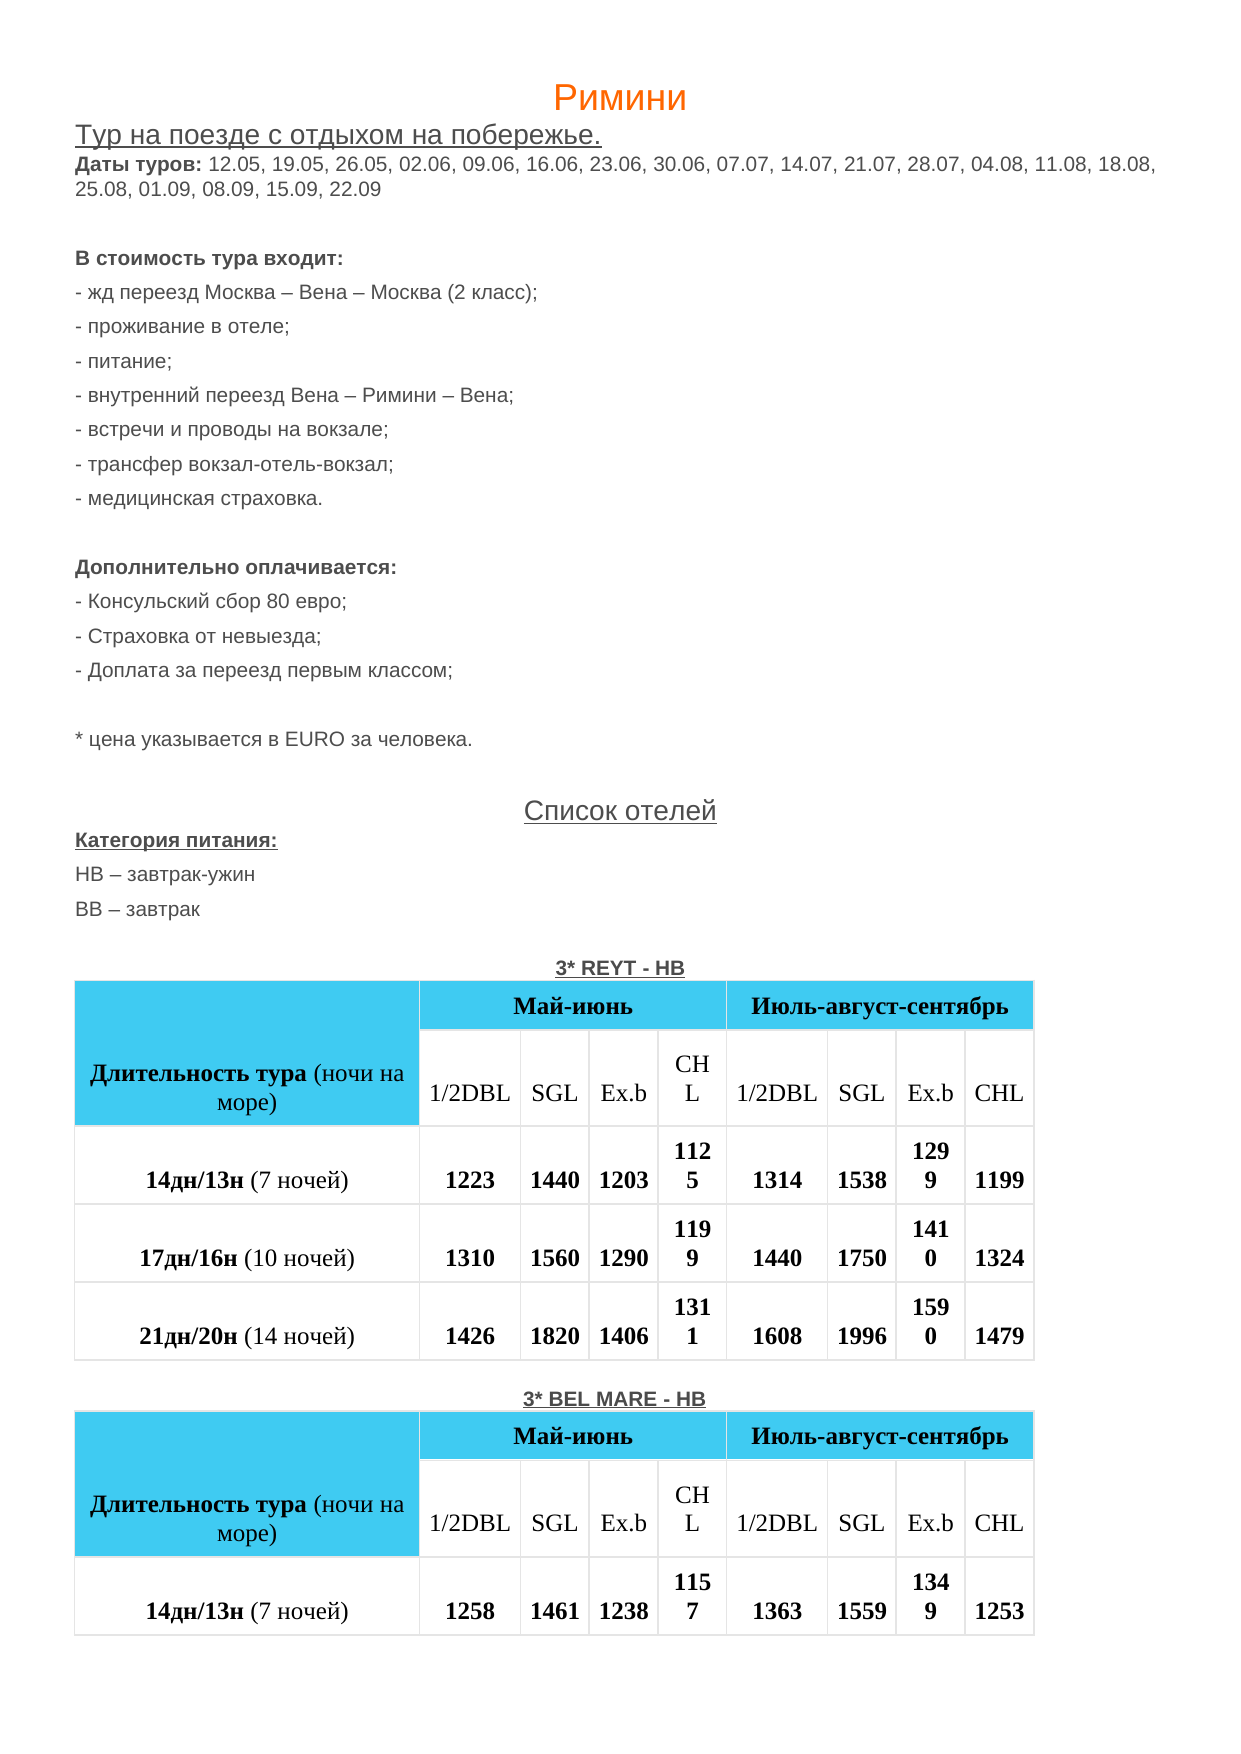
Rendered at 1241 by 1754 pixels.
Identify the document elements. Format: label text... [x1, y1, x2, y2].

table_cell CHL [659, 1031, 726, 1125]
table_cell 1299 [897, 1127, 964, 1203]
table_cell 1440 [521, 1127, 588, 1203]
table_cell 1311 [659, 1283, 726, 1359]
table_cell 21дн/20н (14 ночей) [75, 1283, 419, 1359]
table_cell CHL [659, 1461, 726, 1556]
table_header Июль-август-сентябрь [727, 981, 1033, 1029]
table_cell 1258 [420, 1558, 520, 1634]
table_cell 14дн/13н (7 ночей) [75, 1127, 419, 1203]
text 3* REYT - НВ [75, 955, 1165, 980]
table_header Май-июнь [420, 981, 726, 1029]
table_cell 1479 [966, 1283, 1033, 1359]
table_cell 1750 [828, 1205, 895, 1281]
table_cell SGL [521, 1461, 588, 1556]
table_cell CHL [966, 1461, 1033, 1556]
table_cell 1125 [659, 1127, 726, 1203]
text - Страховка от невыезда; [75, 622, 1165, 647]
text - питание; [75, 347, 1165, 372]
table_cell 1426 [420, 1283, 520, 1359]
table_cell 1560 [521, 1205, 588, 1281]
text BВ – завтрак [75, 895, 1165, 920]
table_cell 1310 [420, 1205, 520, 1281]
text Дополнительно оплачивается: [75, 554, 1165, 579]
table_cell 1314 [727, 1127, 827, 1203]
table_cell 1238 [590, 1558, 657, 1634]
table_cell 1/2DBL [420, 1461, 520, 1556]
table_cell 1608 [727, 1283, 827, 1359]
text Римини [75, 75, 1165, 118]
text В стоимость тура входит: [75, 244, 1165, 269]
text - проживание в отеле; [75, 313, 1165, 338]
text - жд переезд Москва – Вена – Москва (2 класс); [75, 279, 1165, 304]
table_header Май-июнь [420, 1412, 726, 1459]
table_cell 17дн/16н (10 ночей) [75, 1205, 419, 1281]
table_cell 1203 [590, 1127, 657, 1203]
table_cell SGL [828, 1031, 895, 1125]
table_cell 1/2DBL [727, 1031, 827, 1125]
table_cell 1820 [521, 1283, 588, 1359]
table_header Июль-август-сентябрь [727, 1412, 1033, 1459]
table_cell 1590 [897, 1283, 964, 1359]
table_cell 1440 [727, 1205, 827, 1281]
table_cell 1406 [590, 1283, 657, 1359]
table_cell 1/2DBL [727, 1461, 827, 1556]
text НВ – завтрак-ужин [75, 861, 1165, 886]
table_cell 1410 [897, 1205, 964, 1281]
table_cell 1363 [727, 1558, 827, 1634]
text Даты туров: 12.05, 19.05, 26.05, 02.06, 09.06, 16.06, 23.06, 30.06, 07.07, 14.07, 21.07, 28.07, 04.08, 11.08, 18.08, 25.08, 01.09, 08.09, 15.09, 22.09 [75, 151, 1165, 201]
table_cell 1324 [966, 1205, 1033, 1281]
text - Консульский сбор 80 евро; [75, 588, 1165, 613]
table_cell 14дн/13н (7 ночей) [75, 1558, 419, 1634]
table_cell 1559 [828, 1558, 895, 1634]
text - трансфер вокзал-отель-вокзал; [75, 451, 1165, 476]
table_cell CHL [966, 1031, 1033, 1125]
table_cell 1/2DBL [420, 1031, 520, 1125]
table_cell 1253 [966, 1558, 1033, 1634]
table_cell 1223 [420, 1127, 520, 1203]
table_cell 1157 [659, 1558, 726, 1634]
table_cell Ex.b [590, 1461, 657, 1556]
text - Доплата за переезд первым классом; [75, 657, 1165, 682]
text - медицинская страховка. [75, 485, 1165, 510]
table_cell 1199 [659, 1205, 726, 1281]
table_cell 1199 [966, 1127, 1033, 1203]
table_cell 1349 [897, 1558, 964, 1634]
table_cell SGL [828, 1461, 895, 1556]
table_header Длительность тура (ночи на море) [75, 1412, 419, 1556]
table_cell 1461 [521, 1558, 588, 1634]
text Тур на поезде с отдыхом на побережье. [75, 118, 1165, 151]
table_cell 1996 [828, 1283, 895, 1359]
text Категория питания: [75, 827, 1165, 852]
text * цена указывается в EURO за человека. [75, 726, 1165, 751]
text - встречи и проводы на вокзале; [75, 416, 1165, 441]
table_cell Ex.b [897, 1031, 964, 1125]
text - внутренний переезд Вена – Римини – Вена; [75, 382, 1165, 407]
table_cell 1290 [590, 1205, 657, 1281]
text Список отелей [75, 794, 1165, 827]
table_header Длительность тура (ночи на море) [75, 981, 419, 1125]
table_cell Ex.b [590, 1031, 657, 1125]
table_cell SGL [521, 1031, 588, 1125]
text 3* BEL MARE - НВ [75, 1385, 1165, 1410]
table_cell Ex.b [897, 1461, 964, 1556]
table_cell 1538 [828, 1127, 895, 1203]
